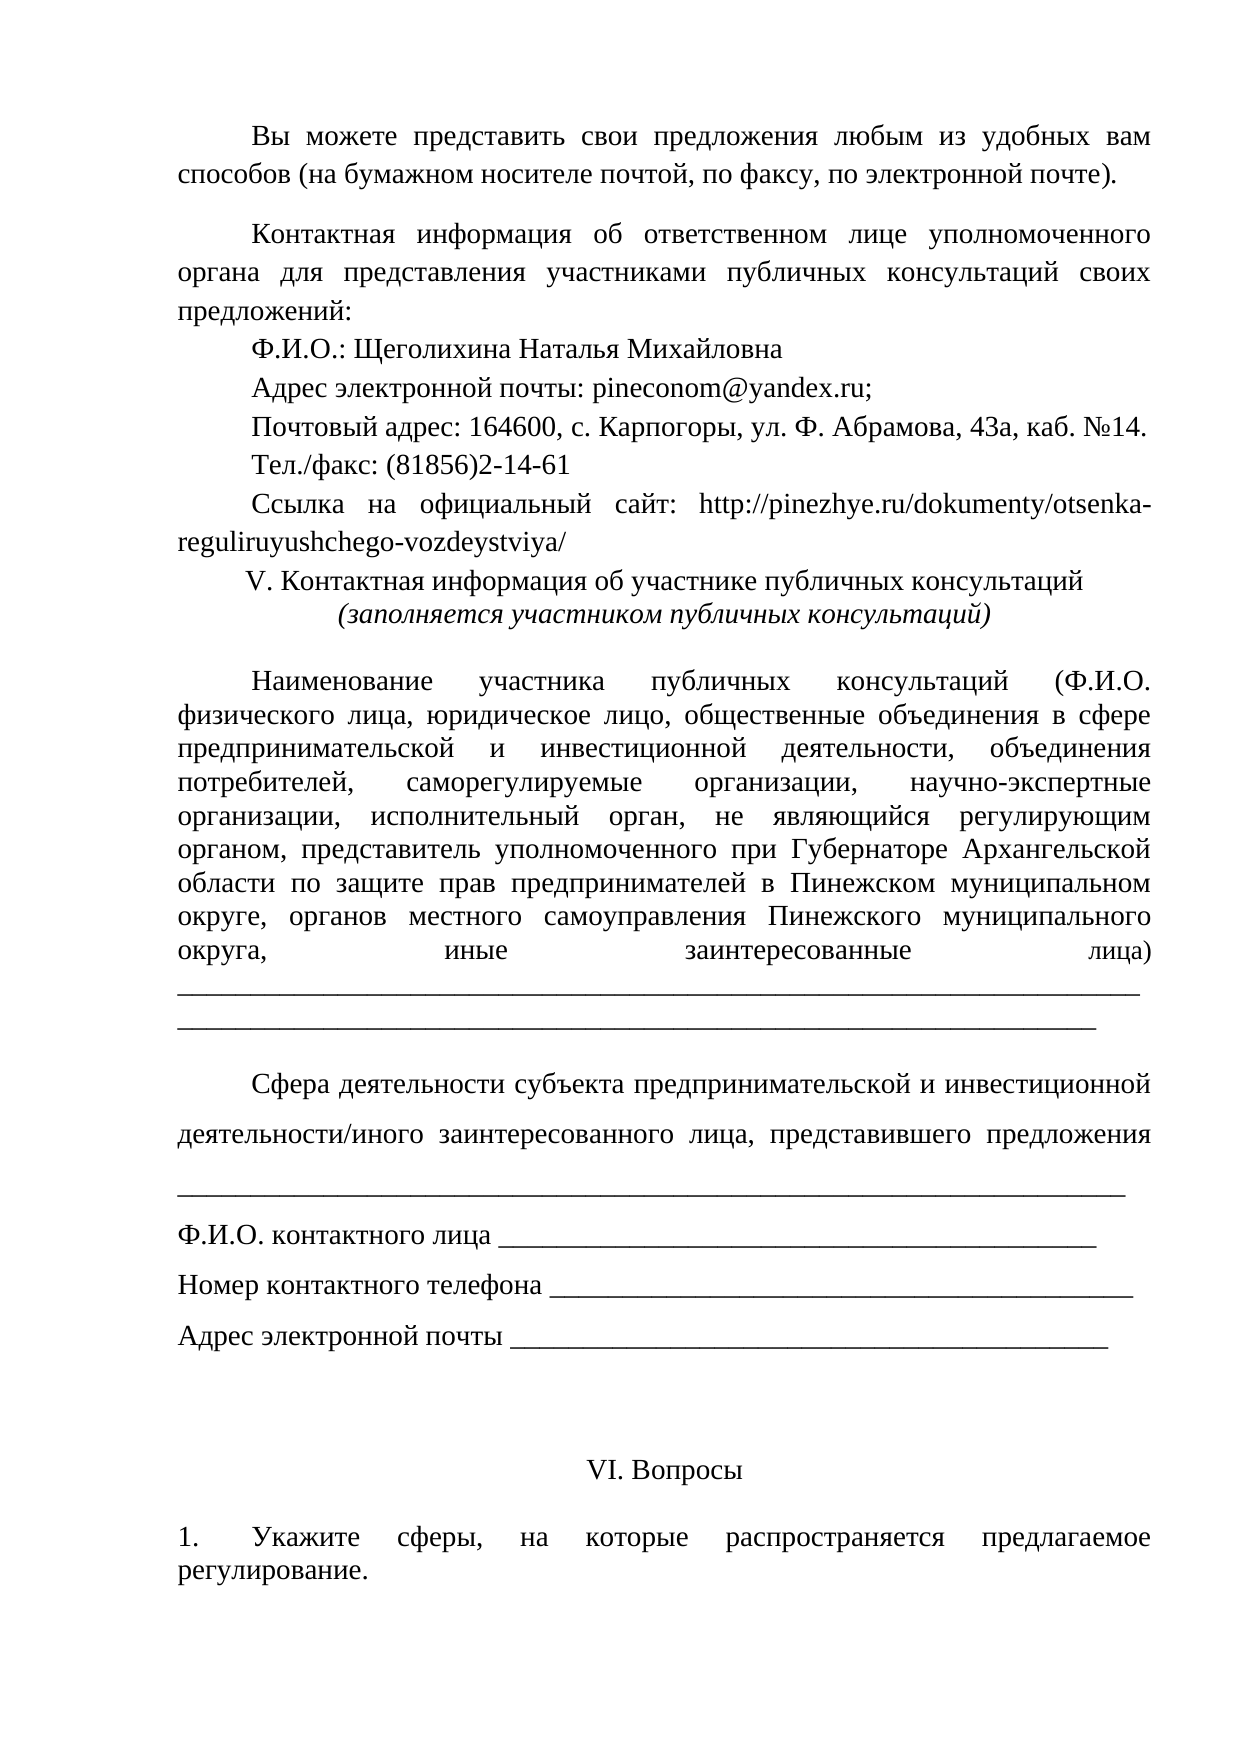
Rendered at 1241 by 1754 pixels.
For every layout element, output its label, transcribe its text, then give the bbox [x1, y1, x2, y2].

text Сфера деятельности субъекта предпринимательской и инвестиционной деятельности/иного заинтересованного лица, представившего предложения _________________________________________________________________ [177, 1066, 1152, 1200]
text Адрес электронной почты: pineconom@yandex.ru; [177, 370, 1152, 404]
text Ф.И.О.: Щеголихина Наталья Михайловна [177, 332, 1152, 365]
list Укажите сферы, на которые распространяется предлагаемое регулирование. [177, 1519, 1152, 1586]
text Контактная информация об ответственном лице уполномоченного органа для представления участниками публичных консультаций своих предложений: [177, 216, 1152, 327]
text Почтовый адрес: 164600, c. Карпогоры, ул. Ф. Абрамова, 43а, каб. №14. [177, 409, 1152, 442]
text Тел./факс: (81856)2-14-61 [177, 447, 1152, 481]
text Вы можете представить свои предложения любым из удобных вам способов (на бумажном носителе почтой, по факсу, по электронной почте). [177, 118, 1152, 190]
text Номер контактного телефона ________________________________________ [177, 1267, 1152, 1301]
text Наименование участника публичных консультаций (Ф.И.О. физического лица, юридическое лицо, общественные объединения в сфере предпринимательской и инвестиционной деятельности, объединения потребителей, саморегулируемые организации, научно-экспертные организации, исполнительный орган, не являющийся регулирующим органом, представитель уполномоченного при Губернаторе Архангельской области по защите прав предпринимателей в Пинежском муниципальном округе, органов местного самоуправления Пинежского муниципального округа, иные заинтересованные лица) _________________________________________________________________________________________________________________________________ [177, 663, 1152, 1032]
text V. Контактная информация об участнике публичных консультаций [177, 563, 1152, 596]
text VI. Вопросы [177, 1452, 1152, 1485]
text Ссылка на официальный сайт: http://pinezhye.ru/dokumenty/otsenka-reguliruyushchego-vozdeystviya/ [177, 486, 1152, 558]
text (заполняется участником публичных консультаций) [177, 596, 1152, 630]
text Адрес электронной почты _________________________________________ [177, 1318, 1152, 1351]
text Ф.И.О. контактного лица _________________________________________ [177, 1217, 1152, 1251]
